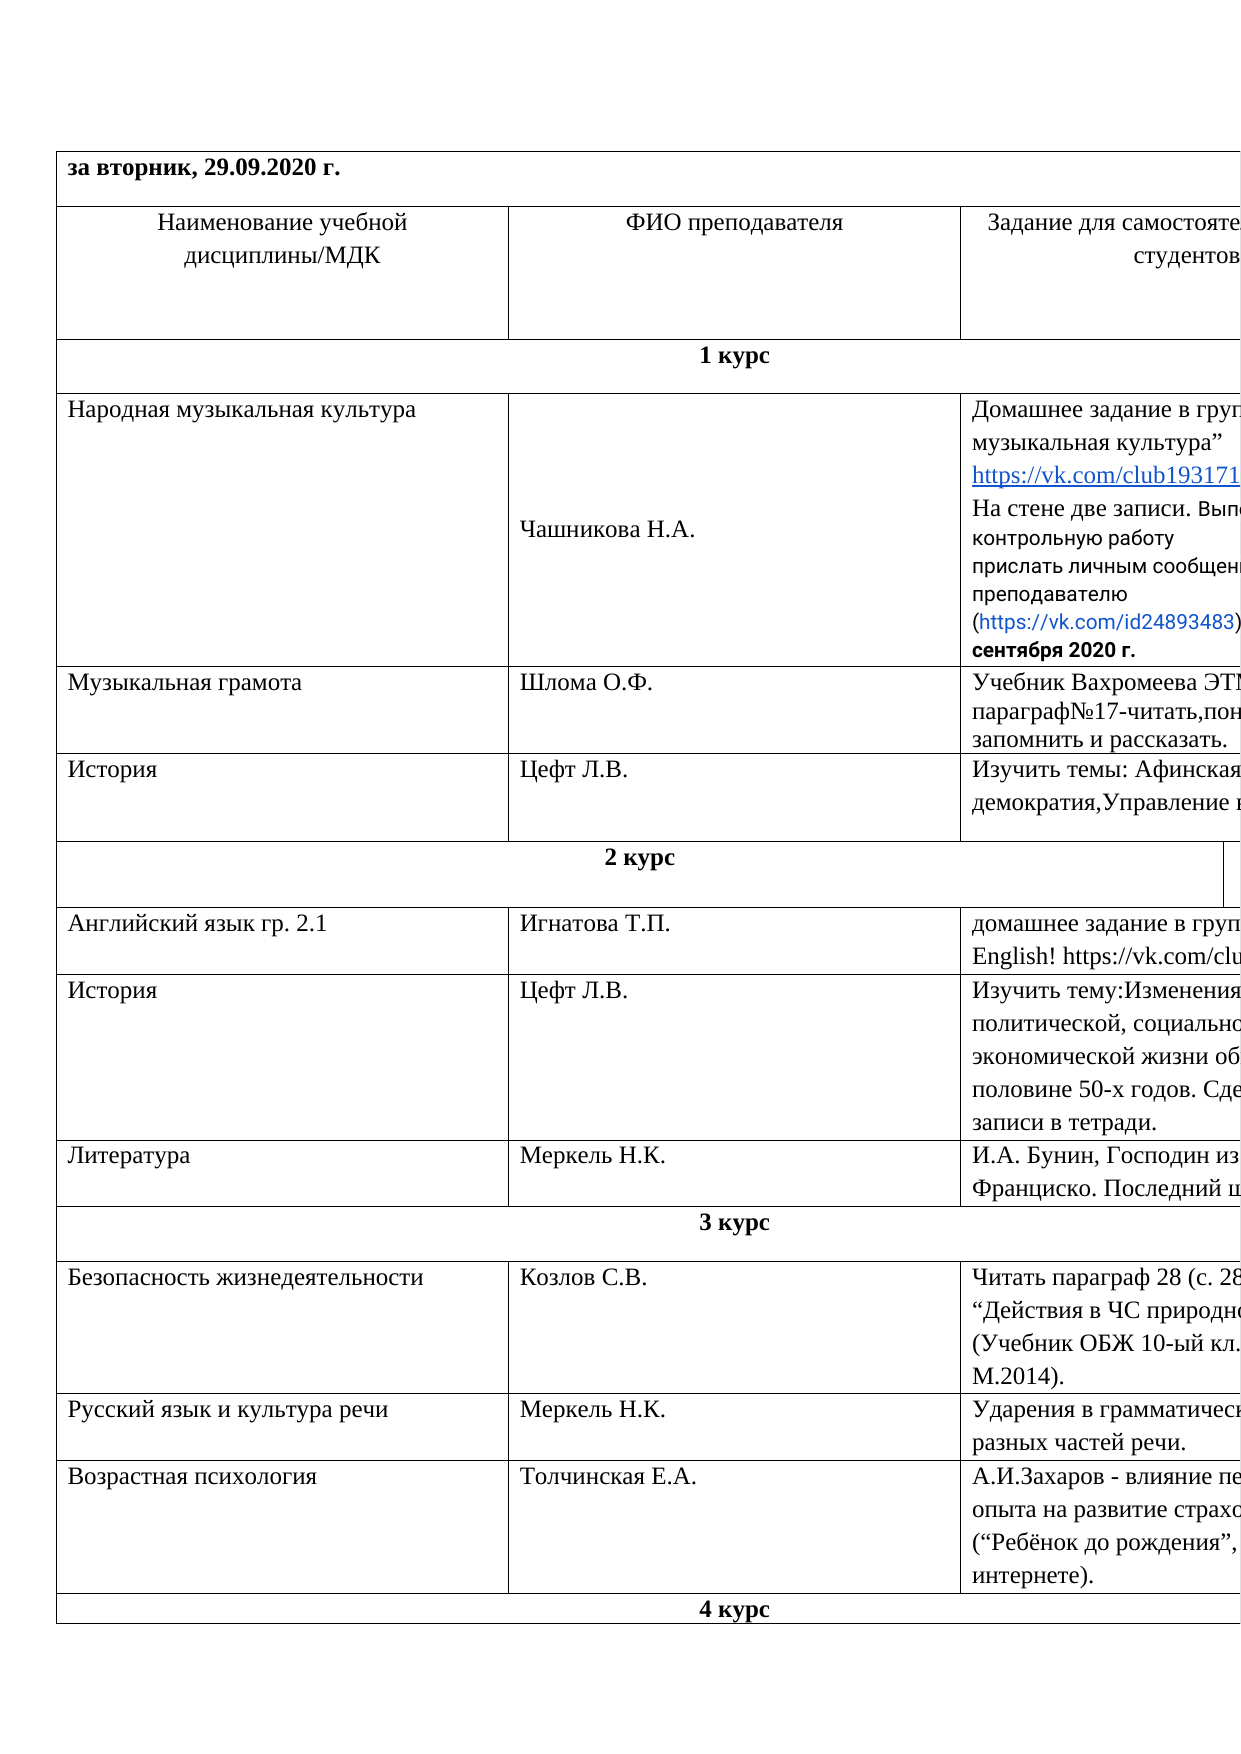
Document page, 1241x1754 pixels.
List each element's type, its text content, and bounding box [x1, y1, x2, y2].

table_cell История [57, 754, 508, 841]
table_cell Изучить тему:Изменения в политической, социально-экономической жизни общества во половине 50-х годов. Сделать краткие записи в тетради. [961, 975, 1240, 1139]
table_cell Меркель Н.К. [509, 1394, 960, 1460]
table_cell 2 курс [57, 842, 1223, 907]
table_cell Читать параграф 28 (с. 289 - 296) “Действия в ЧС природного характера” (Учебник ОБЖ 10-ый кл. М.П. Фролов. М.2014). [961, 1262, 1240, 1393]
table_cell Цефт Л.В. [509, 754, 960, 841]
table_cell Учебник Вахромеева ЭТМ. Глава 3, параграф№17-читать,понимать, запомнить и рассказать. [961, 667, 1240, 753]
table_cell Наименование учебной дисциплины/МДК [57, 207, 508, 339]
table_cell ФИО преподавателя [509, 207, 960, 339]
table_cell Игнатова Т.П. [509, 908, 960, 974]
table_cell Русский язык и культура речи [57, 1394, 508, 1460]
table_cell [1224, 842, 1240, 907]
table_cell И.А. Бунин, Господин из Сан-Франциско. Последний шмель -учить. [961, 1141, 1240, 1206]
table_cell домашнее задание в группе Study English! https://vk.com/club103760072 [961, 908, 1240, 974]
table_cell Народная музыкальная культура [57, 394, 508, 666]
table_cell Музыкальная грамота [57, 667, 508, 753]
table_cell Литература [57, 1141, 508, 1206]
table_cell 4 курс [57, 1594, 1240, 1622]
table_cell Задание для самостоятельной работы студентов [961, 207, 1240, 339]
table_header за вторник, 29.09.2020 г. [57, 152, 1240, 206]
table_cell Изучить темы: Афинская демократия,Управление в Спарте [961, 754, 1240, 841]
table_cell 1 курс [57, 340, 1240, 393]
table_cell А.И.Захаров - влияние перинатального опыта на развитие страхов у детей (“Ребёнок до рождения”, книгу найти в интернете). [961, 1461, 1240, 1593]
table_cell Английский язык гр. 2.1 [57, 908, 508, 974]
table_cell Толчинская Е.А. [509, 1461, 960, 1593]
table_cell 3 курс [57, 1207, 1240, 1261]
table_cell Возрастная психология [57, 1461, 508, 1593]
table_cell Чашникова Н.А. [509, 394, 960, 666]
table_cell Цефт Л.В. [509, 975, 960, 1139]
table_cell Меркель Н.К. [509, 1141, 960, 1206]
table_cell Безопасность жизнедеятельности [57, 1262, 508, 1393]
table_cell Домашнее задание в группе “Народная музыкальная культура” https://vk.com/club193171703 На стене две записи. Выполненную контрольную работу прислать личным сообщением преподавателю (https://vk.com/id24893483) до 10.00. 30 сентября 2020 г. [961, 394, 1240, 666]
table_cell Ударения в грамматических формах разных частей речи. [961, 1394, 1240, 1460]
table_cell Козлов С.В. [509, 1262, 960, 1393]
table_cell История [57, 975, 508, 1139]
table_cell Шлома О.Ф. [509, 667, 960, 753]
